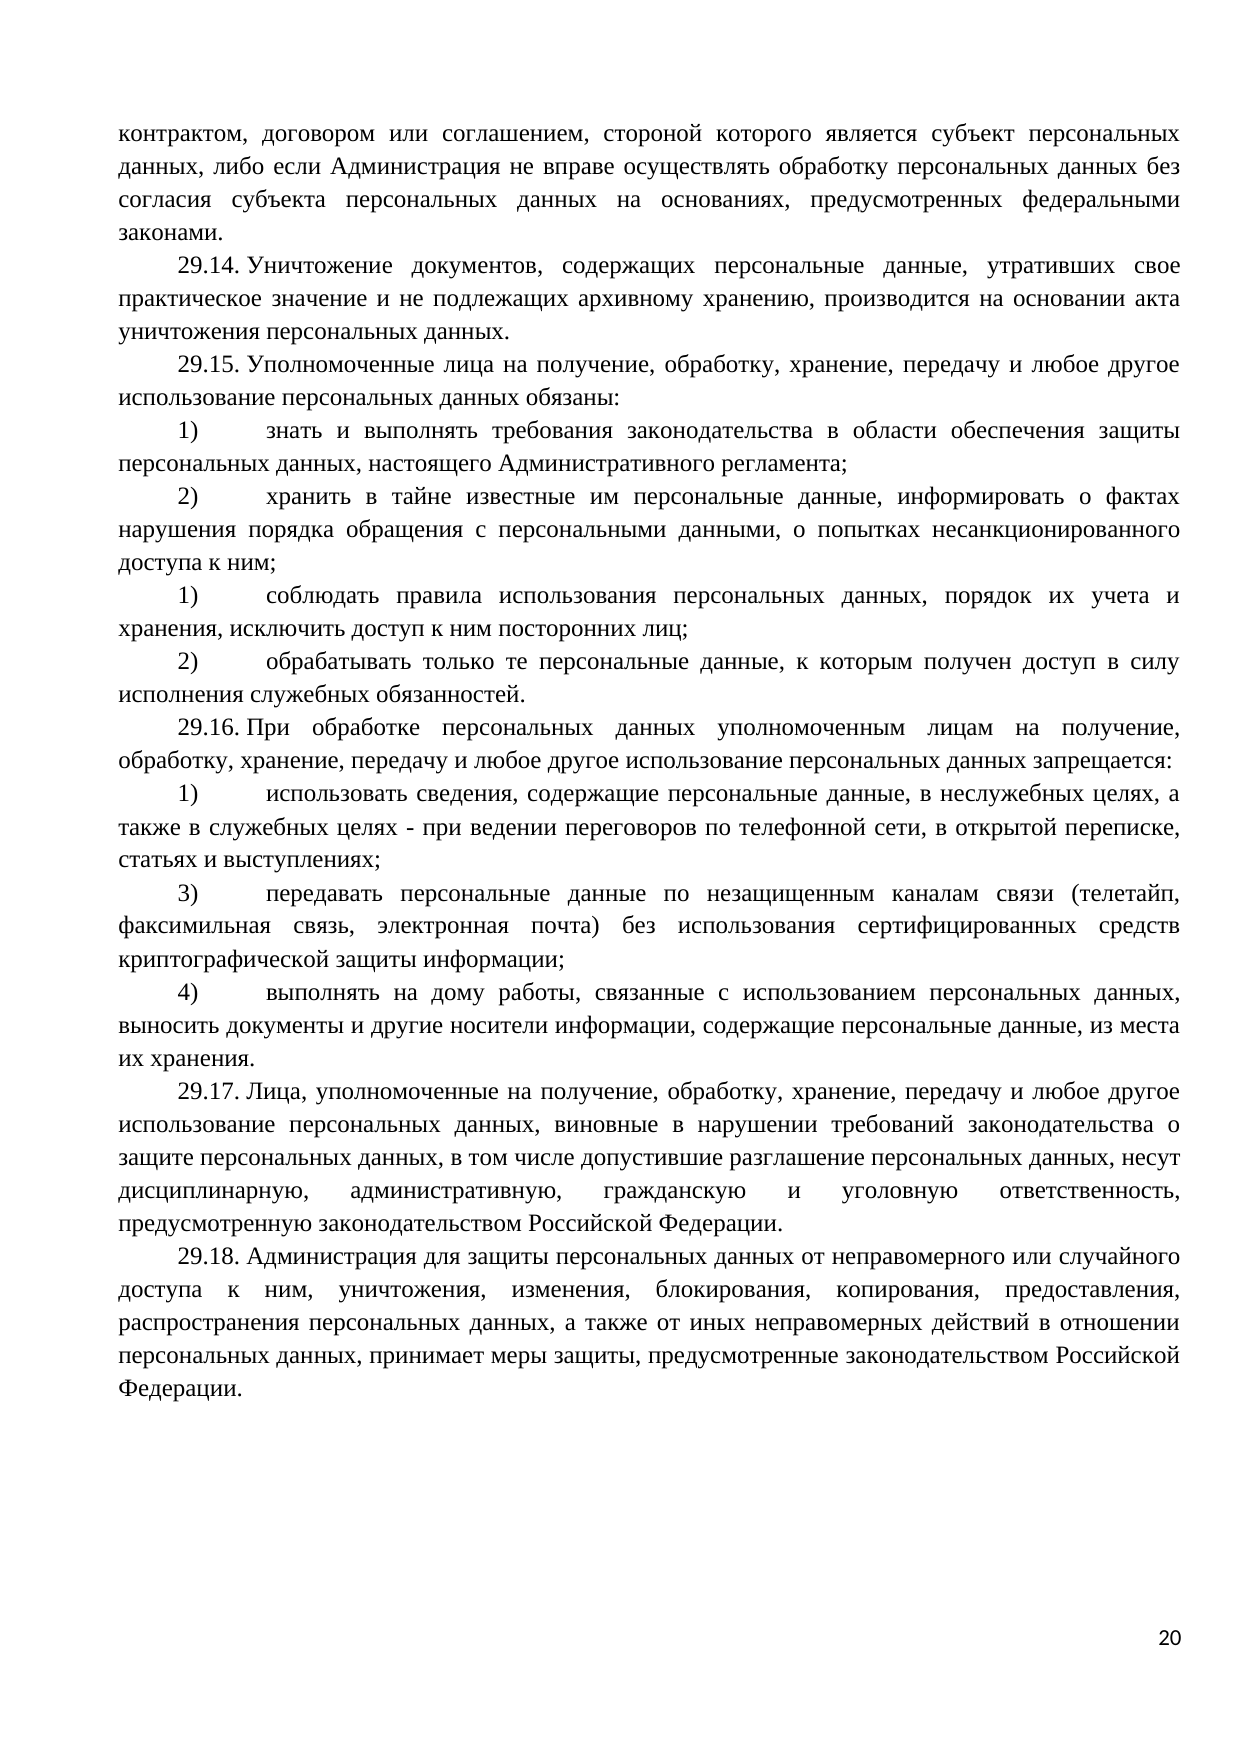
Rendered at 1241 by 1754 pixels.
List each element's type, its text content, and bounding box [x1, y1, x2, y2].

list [118, 118, 1181, 246]
list 29.17. Лица, уполномоченные на получение, обработку, хранение, передачу и любое другое использование персональных данных, виновные в нарушении требований законодательства о защите персональных данных, в том числе допустившие разглашение персональных данных, несут дисциплинарную, административную, гражданскую и уголовную ответственность, предусмотренную законодательством Российской Федерации. [118, 1076, 1181, 1237]
list использовать сведения, содержащие персональные данные, в неслужебных целях, а также в служебных целях - при ведении переговоров по телефонной сети, в открытой переписке, статьях и выступлениях; [118, 778, 1181, 873]
text передавать персональные данные по незащищенным каналам связи (телетайп, факсимильная связь, электронная почта) без использования сертифицированных средств криптографической защиты информации; [118, 878, 1181, 972]
list 29.14. Уничтожение документов, содержащих персональные данные, утративших свое практическое значение и не подлежащих архивному хранению, производится на основании акта уничтожения персональных данных. [118, 250, 1181, 345]
list 29.16. При обработке персональных данных уполномоченным лицам на получение, обработку, хранение, передачу и любое другое использование персональных данных запрещается: [118, 712, 1181, 774]
list хранить в тайне известные им персональные данные, информировать о фактах нарушения порядка обращения с персональными данными, о попытках несанкционированного доступа к ним; [118, 481, 1181, 576]
text обрабатывать только те персональные данные, к которым получен доступ в силу исполнения служебных обязанностей. [118, 646, 1181, 708]
text соблюдать правила использования персональных данных, порядок их учета и хранения, исключить доступ к ним посторонних лиц; [118, 580, 1181, 642]
list 29.18. Администрация для защиты персональных данных от неправомерного или случайного доступа к ним, уничтожения, изменения, блокирования, копирования, предоставления, распространения персональных данных, а также от иных неправомерных действий в отношении персональных данных, принимает меры защиты, предусмотренные законодательством Российской Федерации. [118, 1241, 1181, 1402]
list знать и выполнять требования законодательства в области обеспечения защиты персональных данных, настоящего Административного регламента; [118, 415, 1181, 477]
text выполнять на дому работы, связанные с использованием персональных данных, выносить документы и другие носители информации, содержащие персональные данные, из места их хранения. [118, 977, 1181, 1071]
list 29.15. Уполномоченные лица на получение, обработку, хранение, передачу и любое другое использование персональных данных обязаны: [118, 349, 1181, 411]
